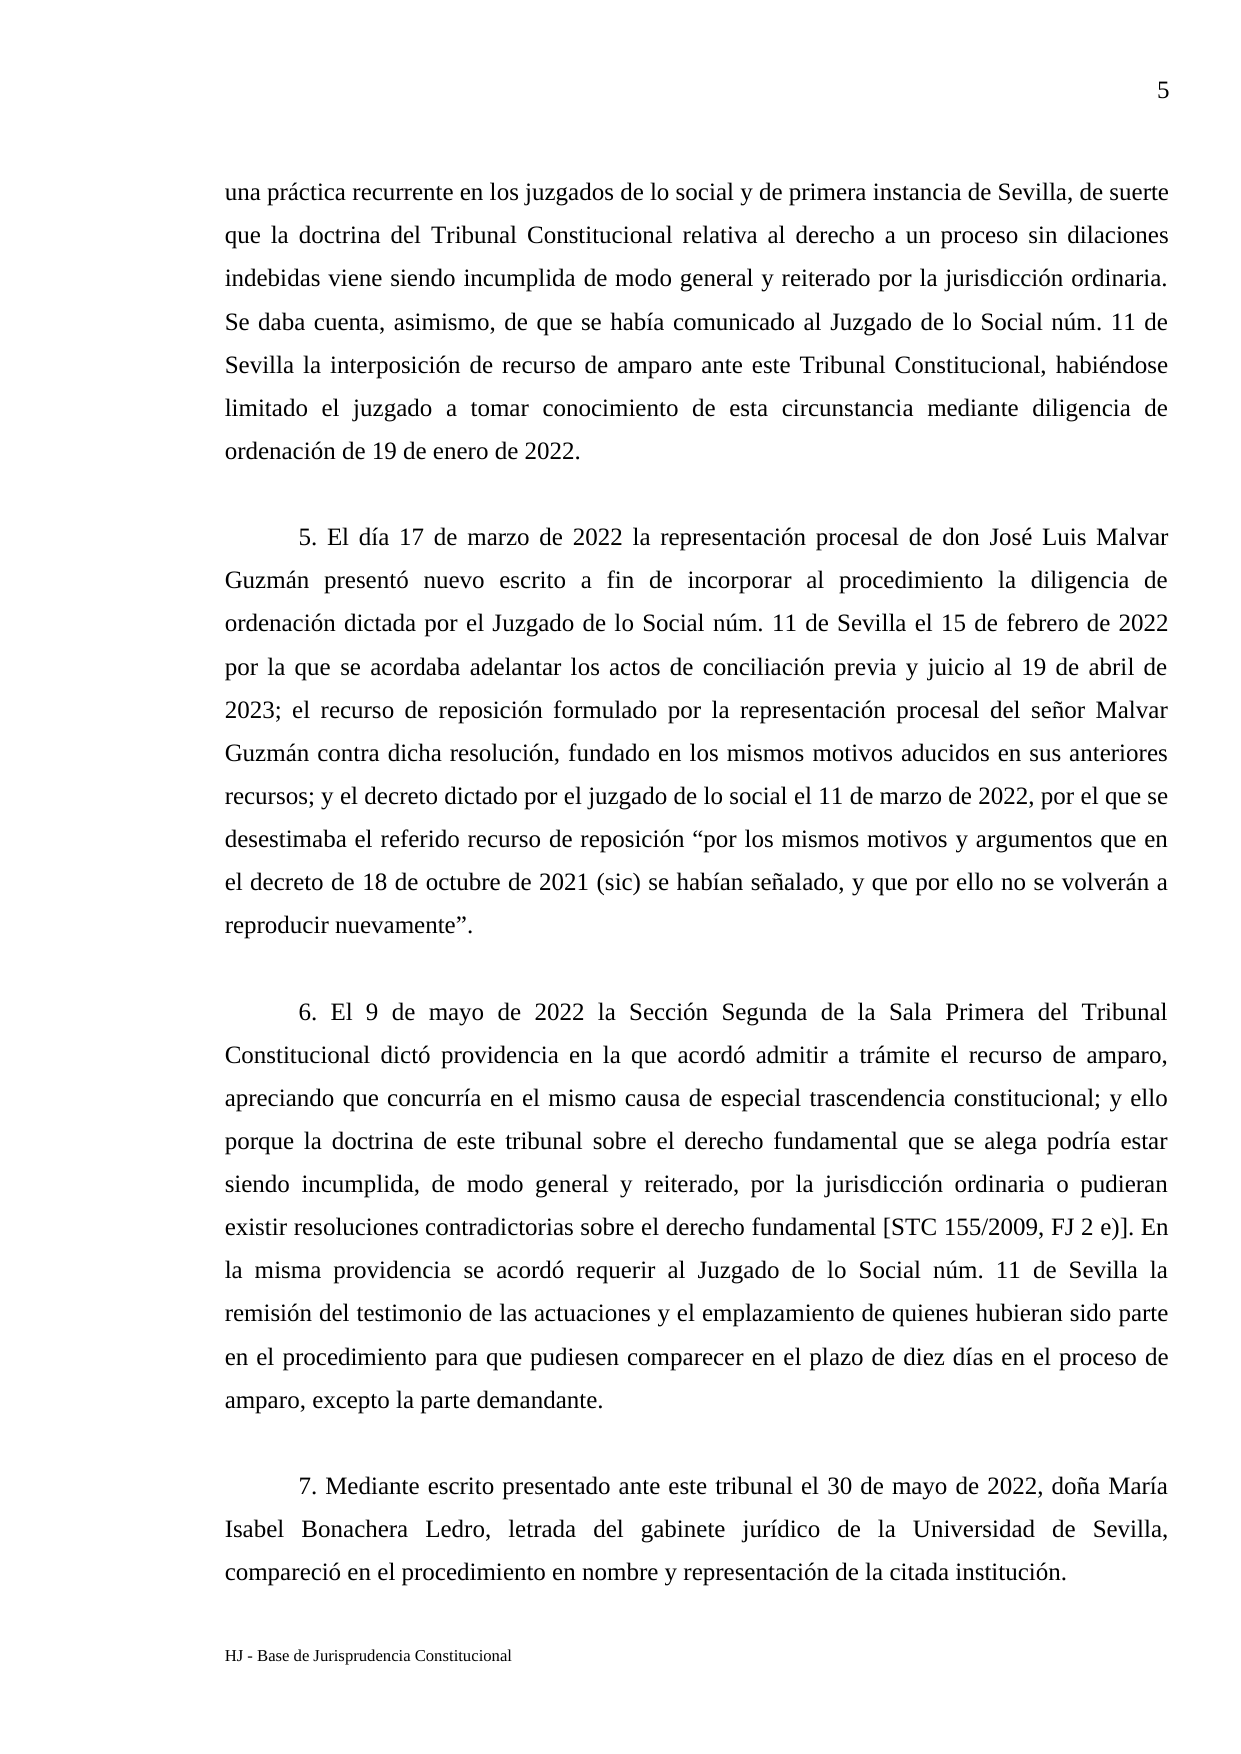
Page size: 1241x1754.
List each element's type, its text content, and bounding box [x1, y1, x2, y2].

text 6. El 9 de mayo de 2022 la Sección Segunda de la Sala Primera del Tribunal Constitucional dictó providencia en la que acordó admitir a trámite el recurso de amparo, apreciando que concurría en el mismo causa de especial trascendencia constitucional; y ello porque la doctrina de este tribunal sobre el derecho fundamental que se alega podría estar siendo incumplida, de modo general y reiterado, por la jurisdicción ordinaria o pudieran existir resoluciones contradictorias sobre el derecho fundamental [STC 155/2009, FJ 2 e)]. En la misma providencia se acordó requerir al Juzgado de lo Social núm. 11 de Sevilla la remisión del testimonio de las actuaciones y el emplazamiento de quienes hubieran sido parte en el procedimiento para que pudiesen comparecer en el plazo de diez días en el proceso de amparo, excepto la parte demandante. [224, 997, 1169, 1413]
text 7. Mediante escrito presentado ante este tribunal el 30 de mayo de 2022, doña María Isabel Bonachera Ledro, letrada del gabinete jurídico de la Universidad de Sevilla, compareció en el procedimiento en nombre y representación de la citada institución. [224, 1471, 1169, 1586]
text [224, 177, 1169, 465]
text 5. El día 17 de marzo de 2022 la representación procesal de don José Luis Malvar Guzmán presentó nuevo escrito a fin de incorporar al procedimiento la diligencia de ordenación dictada por el Juzgado de lo Social núm. 11 de Sevilla el 15 de febrero de 2022 por la que se acordaba adelantar los actos de conciliación previa y juicio al 19 de abril de 2023; el recurso de reposición formulado por la representación procesal del señor Malvar Guzmán contra dicha resolución, fundado en los mismos motivos aducidos en sus anteriores recursos; y el decreto dictado por el juzgado de lo social el 11 de marzo de 2022, por el que se desestimaba el referido recurso de reposición “por los mismos motivos y argumentos que en el decreto de 18 de octubre de 2021 (sic) se habían señalado, y que por ello no se volverán a reproducir nuevamente”. [224, 522, 1169, 939]
